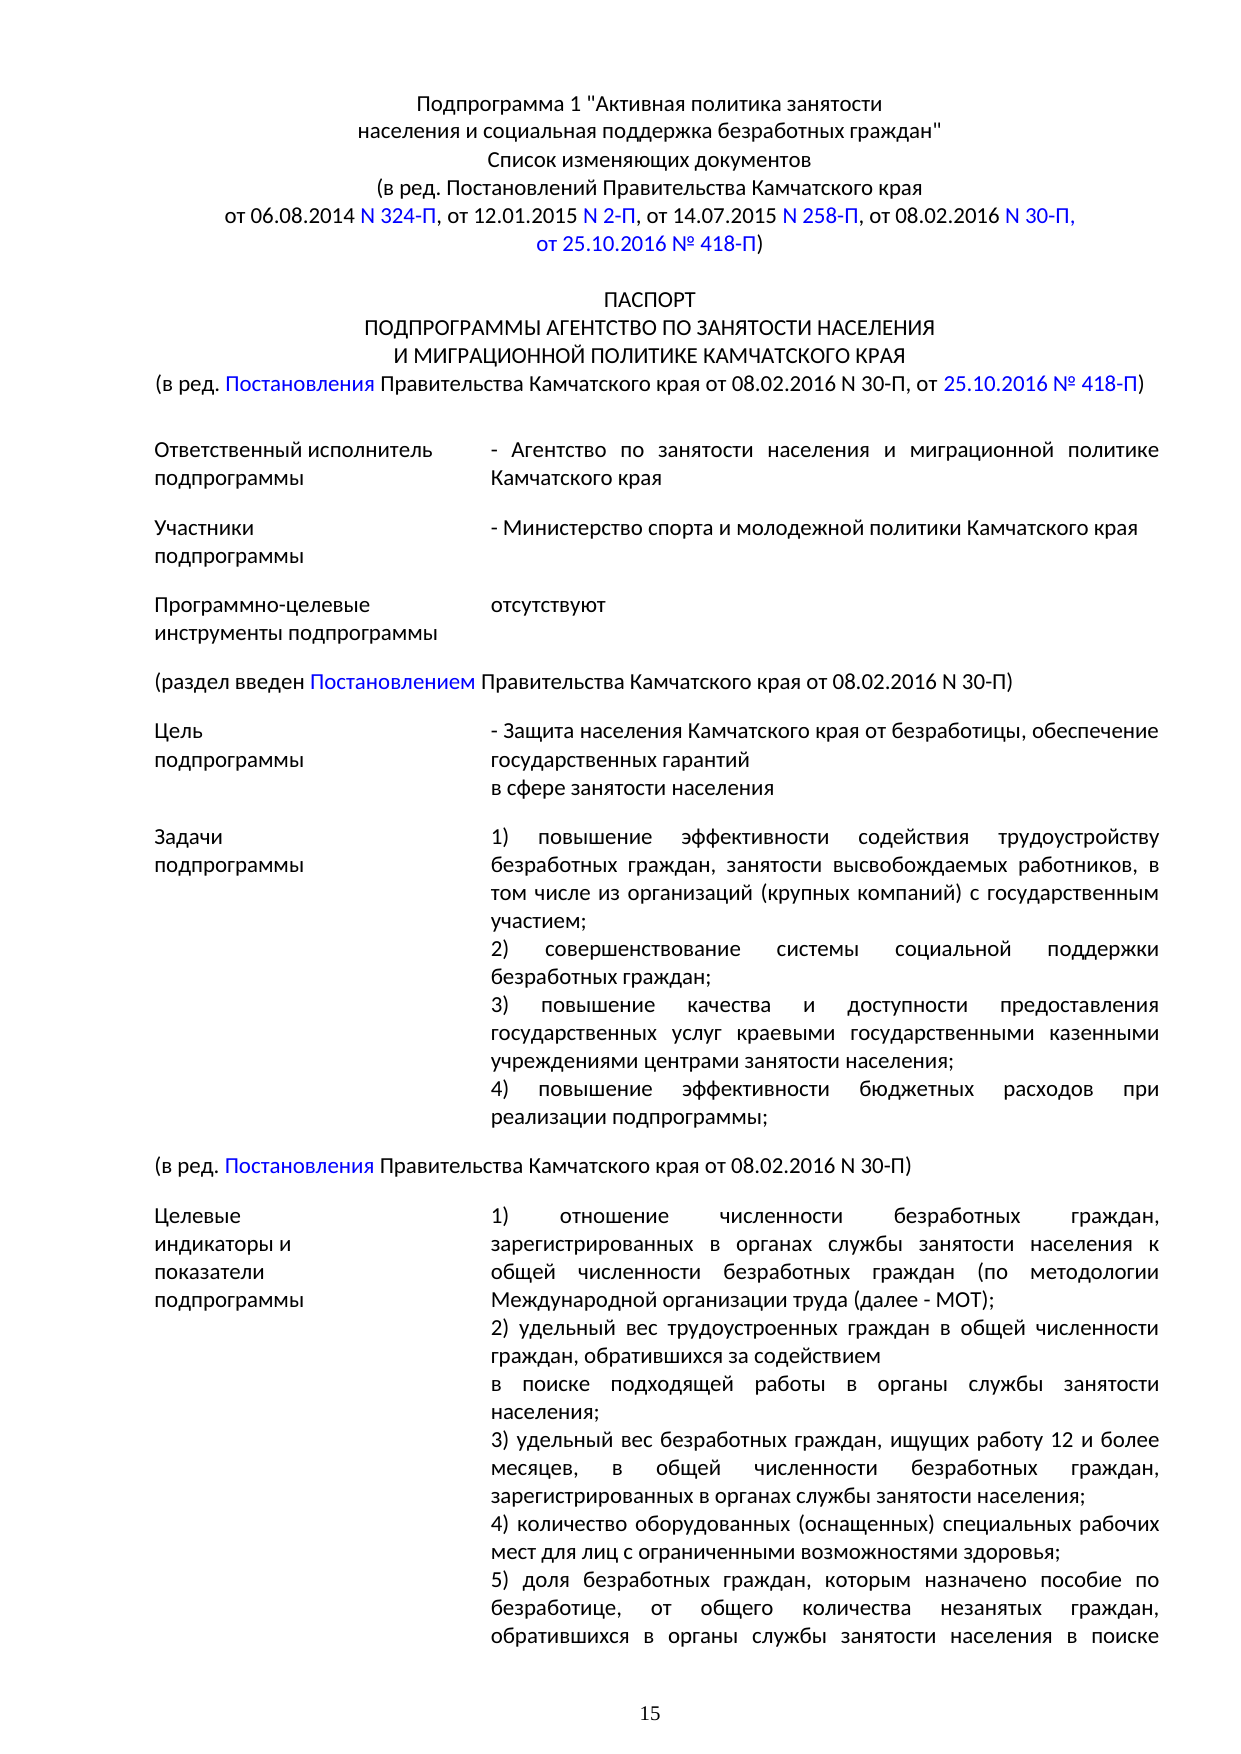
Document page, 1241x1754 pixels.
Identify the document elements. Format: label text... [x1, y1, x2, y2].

text ПАСПОРТ [148, 285, 1152, 313]
text ПОДПРОГРАММЫ АГЕНТСТВО ПО ЗАНЯТОСТИ НАСЕЛЕНИЯ [148, 313, 1152, 341]
table_cell Программно-целевые инструменты подпрограммы [148, 580, 484, 657]
text (в ред. Постановления Правительства Камчатского края от 08.02.2016 N 30-П, от 25.10.2016 № 418-П) [148, 369, 1152, 397]
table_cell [484, 1190, 1167, 1660]
table_cell Цель подпрограммы [148, 706, 484, 811]
text Список изменяющих документов [148, 145, 1152, 173]
table_cell отсутствуют [484, 580, 1167, 657]
text населения и социальная поддержка безработных граждан" [148, 117, 1152, 145]
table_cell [148, 1190, 484, 1660]
text (в ред. Постановлений Правительства Камчатского края [148, 173, 1152, 201]
text от 06.08.2014 N 324-П, от 12.01.2015 N 2-П, от 14.07.2015 N 258-П, от 08.02.2016 N 30-П, [148, 201, 1152, 229]
table_cell Задачи подпрограммы [148, 811, 484, 1141]
table_cell (в ред. Постановления Правительства Камчатского края от 08.02.2016 N 30-П) [148, 1141, 1167, 1190]
text от 25.10.2016 № 418-П) [148, 229, 1152, 257]
text Подпрограмма 1 "Активная политика занятости [148, 89, 1152, 117]
text И МИГРАЦИОННОЙ ПОЛИТИКЕ КАМЧАТСКОГО КРАЯ [148, 341, 1152, 369]
table_header Ответственный исполнитель подпрограммы [148, 425, 484, 502]
table_cell 1) повышение эффективности содействия трудоустройству безработных граждан, занятости высвобождаемых работников, в том числе из организаций (крупных компаний) с государственным участием; 2) совершенствование системы социальной поддержки безработных граждан; 3) повышение качества и доступности предоставления государственных услуг краевыми государственными казенными учреждениями центрами занятости населения; 4) повышение эффективности бюджетных расходов при реализации подпрограммы; [484, 811, 1167, 1141]
table_cell - Защита населения Камчатского края от безработицы, обеспечение государственных гарантий в сфере занятости населения [484, 706, 1167, 811]
table_cell Участники подпрограммы [148, 502, 484, 579]
table_header - Агентство по занятости населения и миграционной политике Камчатского края [484, 425, 1167, 502]
table_cell - Министерство спорта и молодежной политики Камчатского края [484, 502, 1167, 579]
table_cell (раздел введен Постановлением Правительства Камчатского края от 08.02.2016 N 30-П) [148, 657, 1167, 706]
